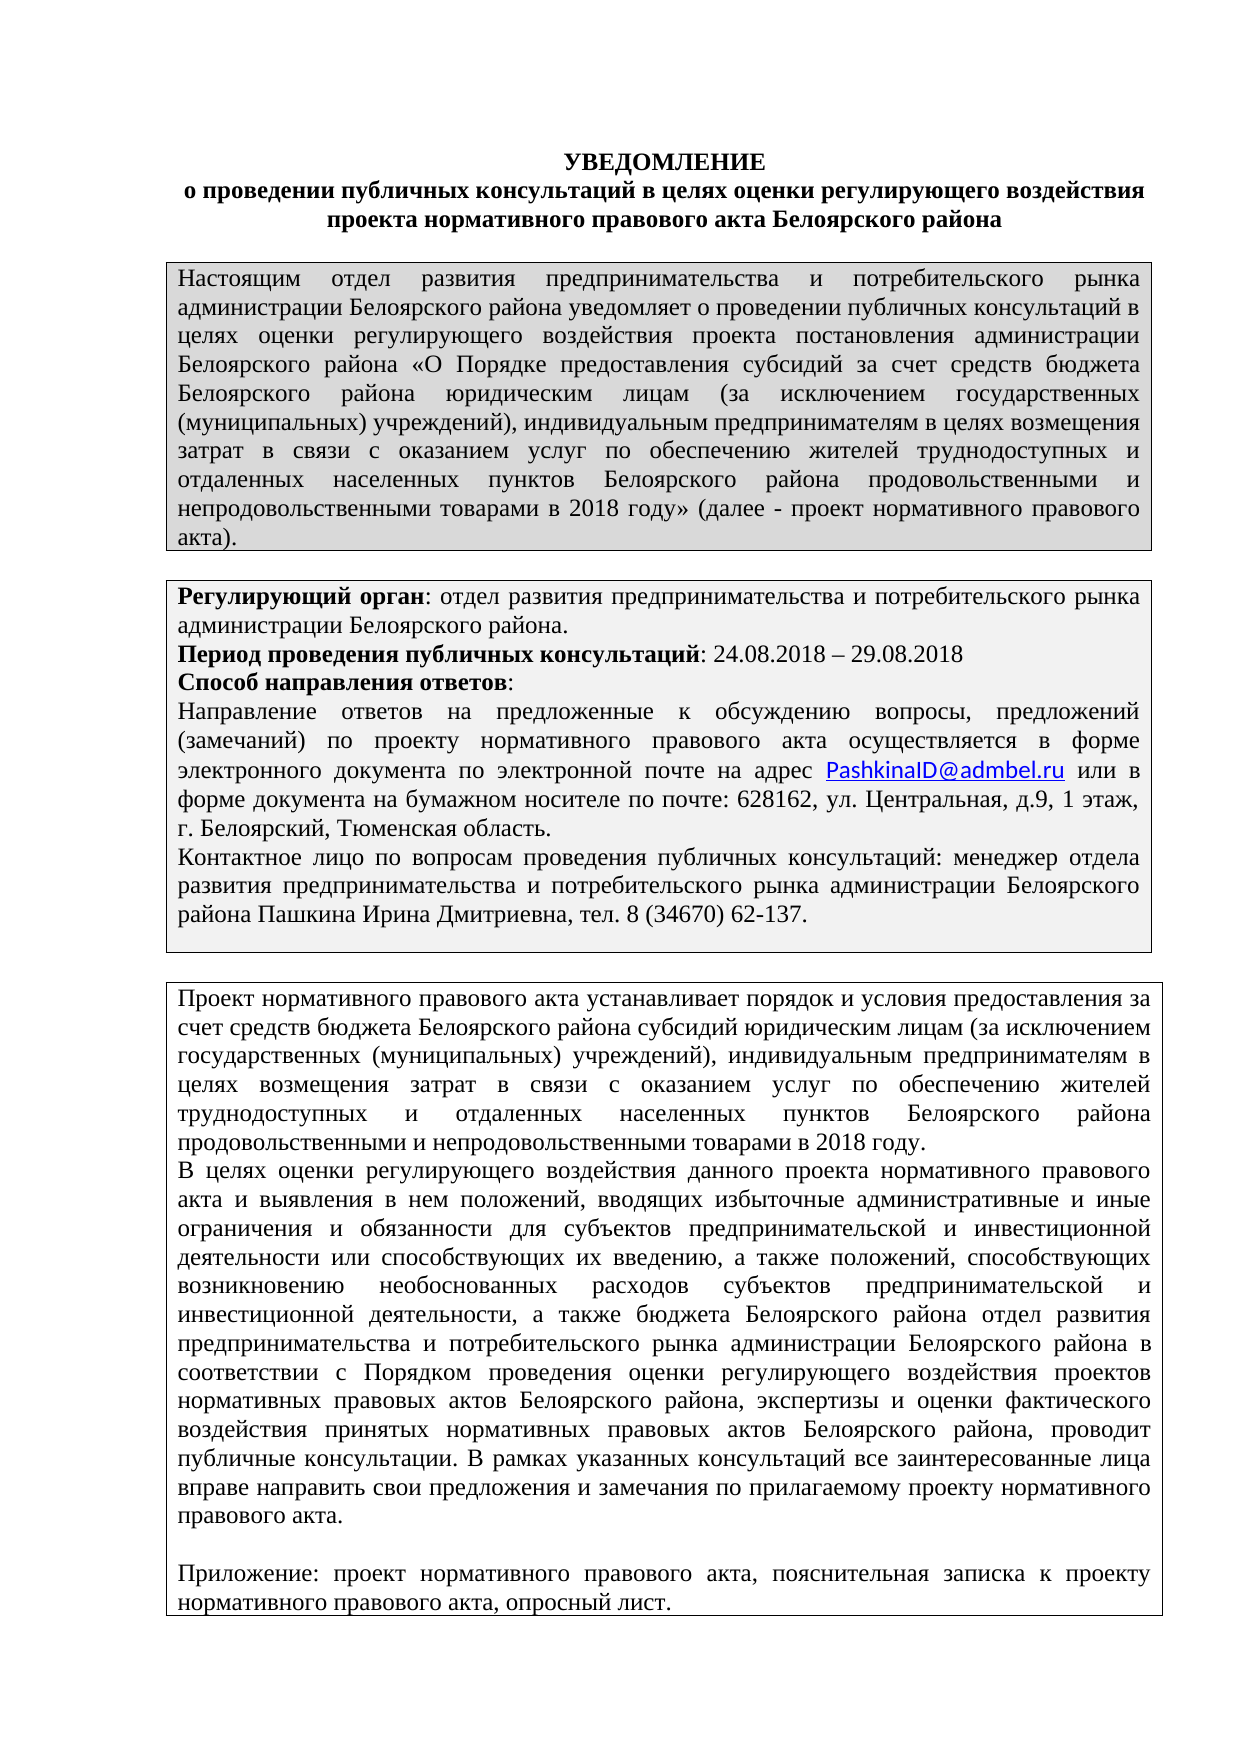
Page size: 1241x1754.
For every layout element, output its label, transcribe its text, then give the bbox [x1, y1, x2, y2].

table_header Проект нормативного правового акта устанавливает порядок и условия предоставления за счет средств бюджета Белоярского района субсидий юридическим лицам (за исключением государственных (муниципальных) учреждений), индивидуальным предпринимателям в целях возмещения затрат в связи с оказанием услуг по обеспечению жителей труднодоступных и отдаленных населенных пунктов Белоярского района продовольственными и непродовольственными товарами в 2018 году. В целях оценки регулирующего воздействия данного проекта нормативного правового акта и выявления в нем положений, вводящих избыточные административные и иные ограничения и обязанности для субъектов предпринимательской и инвестиционной деятельности или способствующих их введению, а также положений, способствующих возникновению необоснованных расходов субъектов предпринимательской и инвестиционной деятельности, а также бюджета Белоярского района отдел развития предпринимательства и потребительского рынка администрации Белоярского района в соответствии с Порядком проведения оценки регулирующего воздействия проектов нормативных правовых актов Белоярского района, экспертизы и оценки фактического воздействия принятых нормативных правовых актов Белоярского района, проводит публичные консультации. В рамках указанных консультаций все заинтересованные лица вправе направить свои предложения и замечания по прилагаемому проекту нормативного правового акта. Приложение: проект нормативного правового акта, пояснительная записка к проекту нормативного правового акта, опросный лист. [167, 983, 1162, 1615]
table_header Регулирующий орган: отдел развития предпринимательства и потребительского рынка администрации Белоярского района. Период проведения публичных консультаций: 24.08.2018 – 29.08.2018 Способ направления ответов: Направление ответов на предложенные к обсуждению вопросы, предложений (замечаний) по проекту нормативного правового акта осуществляется в форме электронного документа по электронной почте на адрес PashkinaID@admbel.ru или в форме документа на бумажном носителе по почте: 628162, ул. Центральная, д.9, 1 этаж, г. Белоярский, Тюменская область. Контактное лицо по вопросам проведения публичных консультаций: менеджер отдела развития предпринимательства и потребительского рынка администрации Белоярского района Пашкина Ирина Дмитриевна, тел. 8 (34670) 62-137. [167, 581, 1151, 952]
text о проведении публичных консультаций в целях оценки регулирующего воздействия проекта нормативного правового акта Белоярского района [177, 176, 1152, 233]
text УВЕДОМЛЕНИЕ [177, 147, 1152, 176]
table_header Настоящим отдел развития предпринимательства и потребительского рынка администрации Белоярского района уведомляет о проведении публичных консультаций в целях оценки регулирующего воздействия проекта постановления администрации Белоярского района «О Порядке предоставления субсидий за счет средств бюджета Белоярского района юридическим лицам (за исключением государственных (муниципальных) учреждений), индивидуальным предпринимателям в целях возмещения затрат в связи с оказанием услуг по обеспечению жителей труднодоступных и отдаленных населенных пунктов Белоярского района продовольственными и непродовольственными товарами в 2018 году» (далее - проект нормативного правового акта). [167, 263, 1151, 550]
